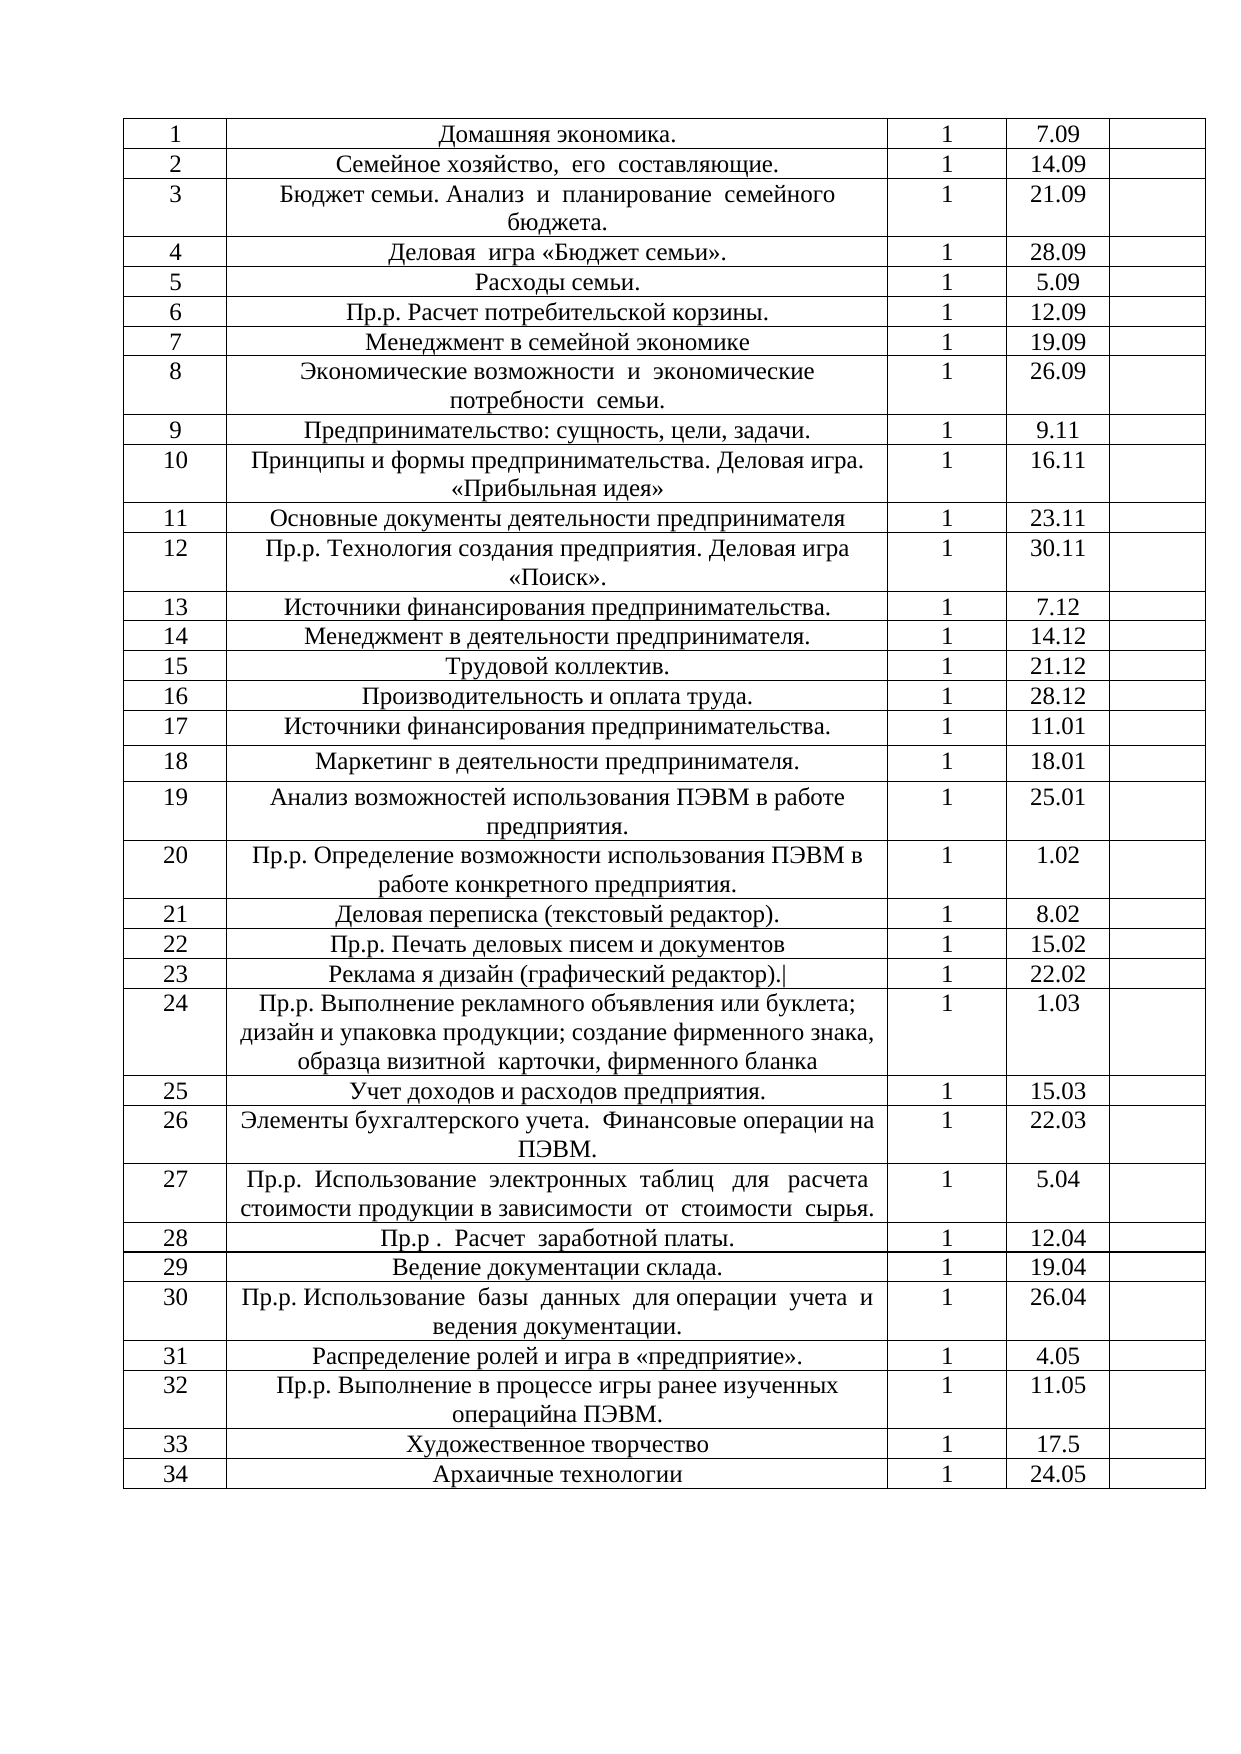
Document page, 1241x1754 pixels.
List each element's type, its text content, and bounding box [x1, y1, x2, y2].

table_cell Учет доходов и расходов предприятия. [227, 1076, 887, 1104]
table_cell [1110, 1076, 1205, 1104]
table_cell Основные документы деятельности предпринимателя [227, 503, 887, 532]
table_cell 19.04 [1007, 1253, 1109, 1281]
table_cell [1110, 651, 1205, 680]
table_cell 1 [888, 415, 1006, 444]
table_cell 18 [124, 746, 226, 781]
table_cell 1 [888, 929, 1006, 958]
table_cell 1 [888, 445, 1006, 502]
table_cell 17 [124, 711, 226, 745]
table_cell 30.11 [1007, 533, 1109, 591]
table_cell 22.03 [1007, 1106, 1109, 1163]
table_cell 1 [888, 533, 1006, 591]
table_cell [1110, 1223, 1205, 1251]
table_cell 3 [124, 179, 226, 236]
table_cell Расходы семьи. [227, 267, 887, 296]
table_cell 5.04 [1007, 1164, 1109, 1222]
table_cell 16.11 [1007, 445, 1109, 502]
table_cell 1.03 [1007, 989, 1109, 1075]
table_cell 32 [124, 1371, 226, 1428]
table_cell [1110, 179, 1205, 236]
table_cell Производительность и оплата труда. [227, 681, 887, 710]
table_cell 17.5 [1007, 1429, 1109, 1458]
table_cell 7.09 [1007, 119, 1109, 148]
table_cell Домашняя экономика. [227, 119, 887, 148]
table_cell [1110, 1164, 1205, 1222]
table_cell Маркетинг в деятельности предпринимателя. [227, 746, 887, 781]
table_cell 12 [124, 533, 226, 591]
table_cell 1 [888, 356, 1006, 414]
table_cell [1110, 1106, 1205, 1163]
table_cell Пр.р. Использование электронных таблиц для расчета стоимости продукции в зависимости от стоимости сырья. [227, 1164, 887, 1222]
table_cell Реклама я дизайн (графический редактор).| [227, 959, 887, 987]
table_cell 28.12 [1007, 681, 1109, 710]
table_cell Семейное хозяйство, его составляющие. [227, 149, 887, 178]
table_cell 26.04 [1007, 1282, 1109, 1340]
table_cell 1 [888, 297, 1006, 326]
table_cell 1 [888, 1106, 1006, 1163]
table_cell 1 [888, 1371, 1006, 1428]
table_cell 2 [124, 149, 226, 178]
table_cell Пр.р. Расчет потребительской корзины. [227, 297, 887, 326]
table_cell [1110, 1341, 1205, 1369]
table_cell [1110, 503, 1205, 532]
table_cell 10 [124, 445, 226, 502]
table_cell 11 [124, 503, 226, 532]
table_cell 1 [888, 179, 1006, 236]
table_cell Художественное творчество [227, 1429, 887, 1458]
table_cell Источники финансирования предпринимательства. [227, 592, 887, 620]
table_cell [1110, 1253, 1205, 1281]
table_cell [1110, 841, 1205, 898]
table_cell Бюджет семьи. Анализ и планирование семейного бюджета. [227, 179, 887, 236]
table_cell Принципы и формы предпринимательства. Деловая игра. «Прибыльная идея» [227, 445, 887, 502]
table_cell 1 [124, 119, 226, 148]
table_cell 9 [124, 415, 226, 444]
table_cell 1 [888, 782, 1006, 839]
table_cell 26 [124, 1106, 226, 1163]
table_cell 11.05 [1007, 1371, 1109, 1428]
table_cell [1110, 711, 1205, 745]
table_cell 19 [124, 782, 226, 839]
table_cell 19.09 [1007, 327, 1109, 355]
table_cell Элементы бухгалтерского учета. Финансовые операции на ПЭВМ. [227, 1106, 887, 1163]
table_cell 16 [124, 681, 226, 710]
table_cell 1 [888, 1223, 1006, 1251]
table_cell 1 [888, 267, 1006, 296]
table_cell [1110, 746, 1205, 781]
table_cell 1 [888, 681, 1006, 710]
table_cell 21 [124, 899, 226, 928]
table_cell [1110, 592, 1205, 620]
table_cell 20 [124, 841, 226, 898]
table_cell 1 [888, 899, 1006, 928]
table_cell Менеджмент в деятельности предпринимателя. [227, 621, 887, 650]
table_cell 26.09 [1007, 356, 1109, 414]
table_cell 34 [124, 1459, 226, 1488]
table_cell 7.12 [1007, 592, 1109, 620]
table_cell Ведение документации склада. [227, 1253, 887, 1281]
table_cell Деловая игра «Бюджет семьи». [227, 237, 887, 266]
table_cell 4.05 [1007, 1341, 1109, 1369]
table_cell 5.09 [1007, 267, 1109, 296]
table_cell [1110, 1429, 1205, 1458]
table_cell 28 [124, 1223, 226, 1251]
table_cell Пр.р. Определение возможности использования ПЭВМ в работе конкретного предприятия. [227, 841, 887, 898]
table_cell 33 [124, 1429, 226, 1458]
table_cell [1110, 681, 1205, 710]
table_cell 4 [124, 237, 226, 266]
table_cell 21.12 [1007, 651, 1109, 680]
table_cell [1110, 899, 1205, 928]
table_cell 1 [888, 1429, 1006, 1458]
table_cell [1110, 445, 1205, 502]
table_cell Экономические возможности и экономические потребности семьи. [227, 356, 887, 414]
table_cell [1110, 356, 1205, 414]
table_cell 12.09 [1007, 297, 1109, 326]
table_cell 29 [124, 1253, 226, 1281]
table_cell Анализ возможностей использования ПЭВМ в работе предприятия. [227, 782, 887, 839]
table_cell 27 [124, 1164, 226, 1222]
table_cell 25.01 [1007, 782, 1109, 839]
table_cell 11.01 [1007, 711, 1109, 745]
table_cell 5 [124, 267, 226, 296]
table_cell 14 [124, 621, 226, 650]
table_cell 1 [888, 651, 1006, 680]
table_cell Источники финансирования предпринимательства. [227, 711, 887, 745]
table_cell 8 [124, 356, 226, 414]
table_cell [1110, 1282, 1205, 1340]
table_cell 9.11 [1007, 415, 1109, 444]
table_cell 1 [888, 1164, 1006, 1222]
table_cell 15.02 [1007, 929, 1109, 958]
table_cell 1 [888, 746, 1006, 781]
table_cell 1 [888, 1459, 1006, 1488]
table_cell 1 [888, 237, 1006, 266]
table_cell [1110, 297, 1205, 326]
table_cell 15.03 [1007, 1076, 1109, 1104]
table_cell 21.09 [1007, 179, 1109, 236]
table_cell 23 [124, 959, 226, 987]
table_cell [1110, 621, 1205, 650]
table_cell 12.04 [1007, 1223, 1109, 1251]
table_cell Распределение ролей и игра в «предприятие». [227, 1341, 887, 1369]
table_cell [1110, 959, 1205, 987]
table_cell Деловая переписка (текстовый редактор). [227, 899, 887, 928]
table_cell 30 [124, 1282, 226, 1340]
table_cell 28.09 [1007, 237, 1109, 266]
table_cell [1110, 929, 1205, 958]
table_cell 1.02 [1007, 841, 1109, 898]
table_cell Предпринимательство: сущность, цели, задачи. [227, 415, 887, 444]
table_cell 1 [888, 1076, 1006, 1104]
table_cell Пр.р. Использование базы данных для операции учета и ведения документации. [227, 1282, 887, 1340]
table_cell Менеджмент в семейной экономике [227, 327, 887, 355]
table_cell [1110, 149, 1205, 178]
table_cell Пр.р. Печать деловых писем и документов [227, 929, 887, 958]
table_cell [1110, 415, 1205, 444]
table_cell Трудовой коллектив. [227, 651, 887, 680]
table_cell 25 [124, 1076, 226, 1104]
table_cell [1110, 782, 1205, 839]
table_cell 1 [888, 841, 1006, 898]
table_cell 24 [124, 989, 226, 1075]
table_cell 18.01 [1007, 746, 1109, 781]
table_cell Пр.р. Технология создания предприятия. Деловая игра «Поиск». [227, 533, 887, 591]
table_cell Пр.р. Выполнение в процессе игры ранее изученных операцийна ПЭВМ. [227, 1371, 887, 1428]
table_cell 24.05 [1007, 1459, 1109, 1488]
table_cell 1 [888, 621, 1006, 650]
table_cell [1110, 989, 1205, 1075]
table_cell [1110, 1459, 1205, 1488]
table_cell 6 [124, 297, 226, 326]
table_cell Архаичные технологии [227, 1459, 887, 1488]
table_cell 8.02 [1007, 899, 1109, 928]
table_cell 1 [888, 989, 1006, 1075]
table_cell 31 [124, 1341, 226, 1369]
table_cell Пр.р. Выполнение рекламного объявления или буклета; дизайн и упаковка продукции; создание фирменного знака, образца визитной карточки, фирменного бланка [227, 989, 887, 1075]
table_cell 14.09 [1007, 149, 1109, 178]
table_cell 1 [888, 1341, 1006, 1369]
table_cell [1110, 327, 1205, 355]
table_cell 13 [124, 592, 226, 620]
table_cell 1 [888, 327, 1006, 355]
table_cell 1 [888, 1253, 1006, 1281]
table_cell 1 [888, 1282, 1006, 1340]
table_cell [1110, 237, 1205, 266]
table_cell 7 [124, 327, 226, 355]
table_cell 1 [888, 119, 1006, 148]
table_cell Пр.р . Расчет заработной платы. [227, 1223, 887, 1251]
table_cell 15 [124, 651, 226, 680]
table_cell 22 [124, 929, 226, 958]
table_cell 23.11 [1007, 503, 1109, 532]
table_cell [1110, 1371, 1205, 1428]
table_cell 14.12 [1007, 621, 1109, 650]
table_cell [1110, 119, 1205, 148]
table_cell 1 [888, 711, 1006, 745]
table_cell [1110, 267, 1205, 296]
table_cell 1 [888, 149, 1006, 178]
table_cell [1110, 533, 1205, 591]
table_cell 22.02 [1007, 959, 1109, 987]
table_cell 1 [888, 959, 1006, 987]
table_cell 1 [888, 592, 1006, 620]
table_cell 1 [888, 503, 1006, 532]
